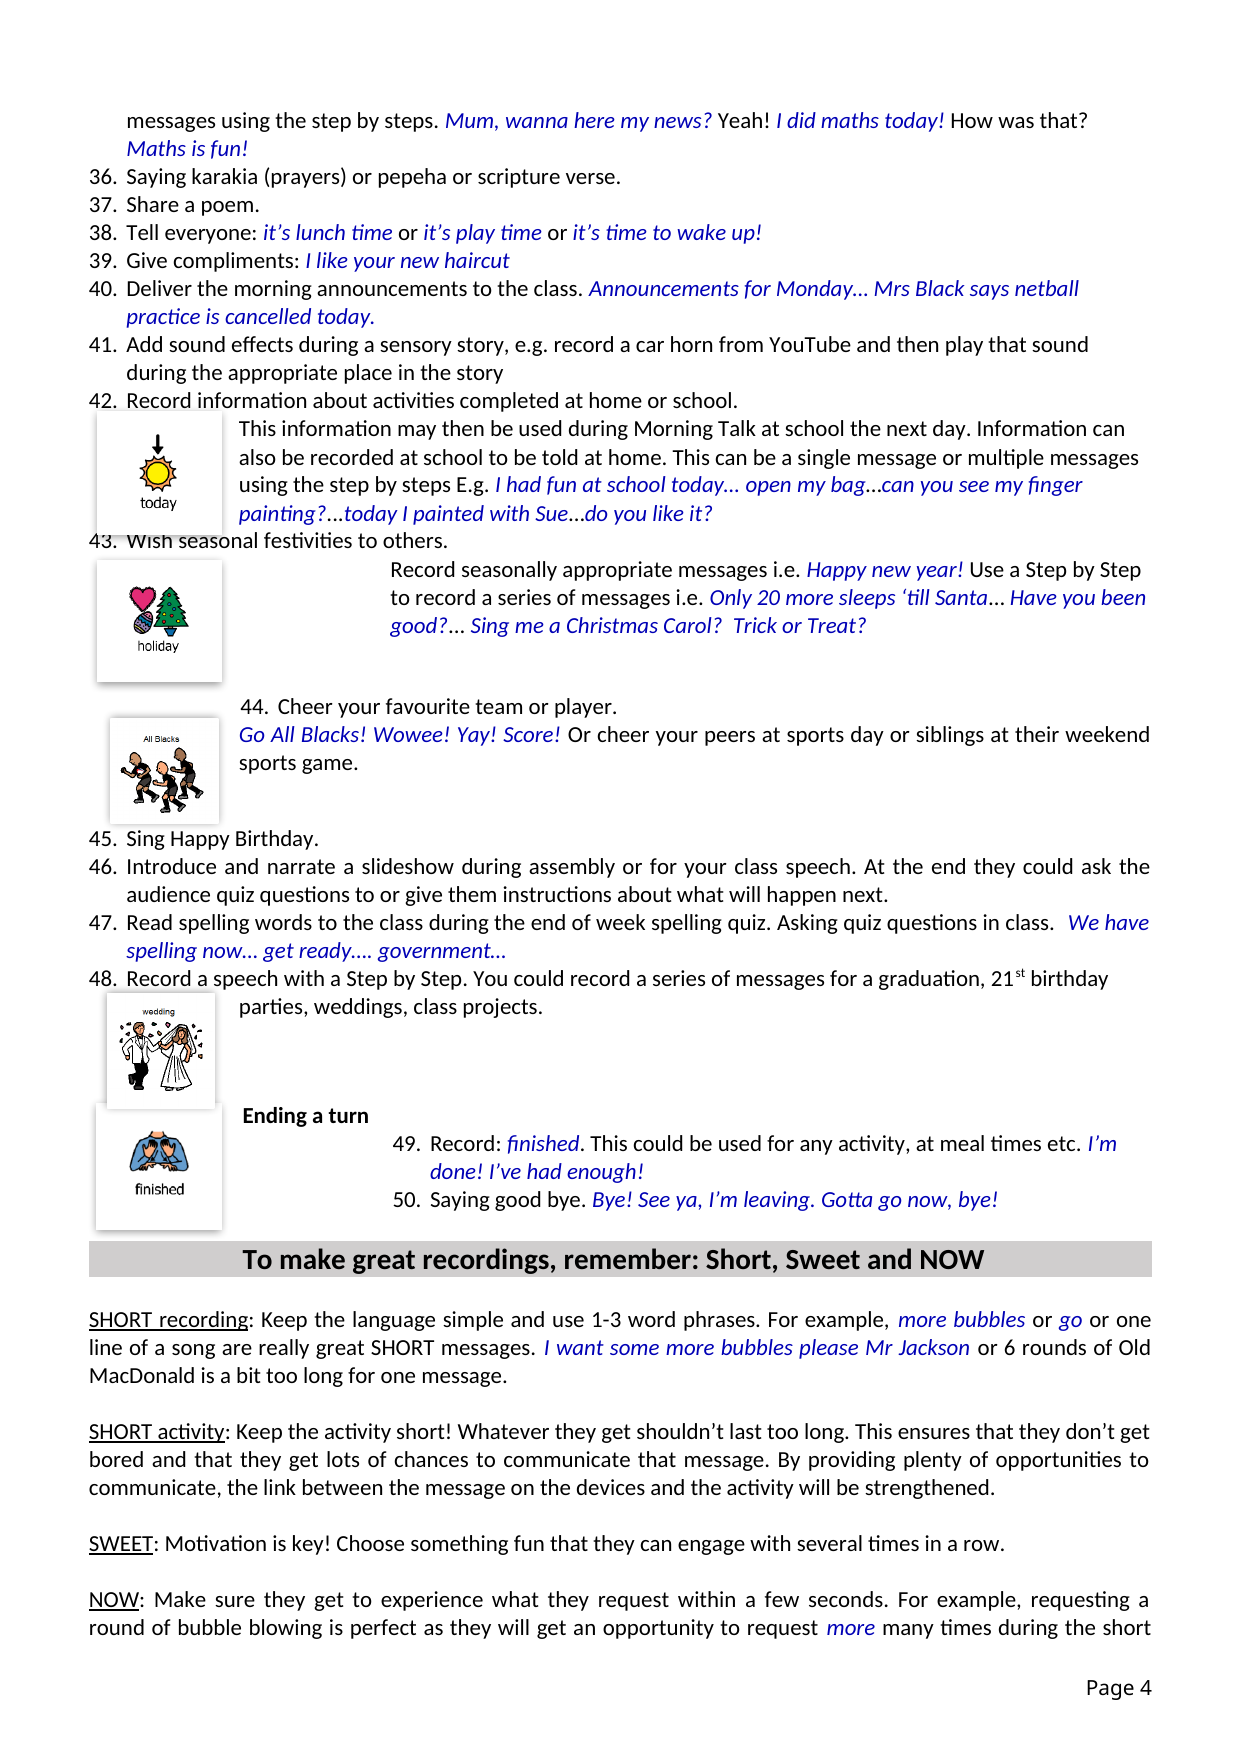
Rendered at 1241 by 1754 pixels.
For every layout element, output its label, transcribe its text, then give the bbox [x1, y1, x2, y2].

text SHORT activity: Keep the activity short! Whatever they get shouldn’t last too long. This ensures that they don’t get bored and that they get lots of chances to communicate that message. By providing plenty of opportunities to communicate, the link between the message on the devices and the activity will be strengthened. [89, 1417, 1152, 1501]
text SHORT recording: Keep the language simple and use 1-3 word phrases. For example, more bubbles or go or one line of a song are really great SHORT messages. I want some more bubbles please Mr Jackson or 6 rounds of Old MacDonald is a bit too long for one message. [89, 1305, 1152, 1389]
picture [112, 426, 207, 520]
list Introduce and narrate a slideshow during assembly or for your class speech. At the end they could ask the audience quiz questions to or give them instructions about what will happen next. [89, 852, 1152, 908]
list Read spelling words to the class during the end of week spelling quiz. Asking quiz questions in class. We have spelling now… get ready…. government… [89, 908, 1152, 964]
list Deliver the morning announcements to the class. Announcements for Monday… Mrs Black says netball practice is cancelled today. [89, 274, 1152, 331]
list Record: finished. This could be used for any activity, at meal times etc. I’m done! I’ve had enough! [239, 1129, 1152, 1185]
list Go All Blacks! Wowee! Yay! Score! Or cheer your peers at sports day or siblings at their weekend sports game. [239, 720, 1152, 776]
list Add sound effects during a sensory story, e.g. record a car horn from YouTube and then play that sound during the appropriate place in the story [89, 331, 1152, 387]
list Give compliments: I like your new haircut [89, 246, 1152, 274]
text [89, 1585, 1152, 1641]
list Share a poem. [89, 190, 1152, 218]
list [89, 106, 1152, 162]
list This information may then be used during Morning Talk at school the next day. Information can also be recorded at school to be told at home. This can be a single message or multiple messages using the step by steps E.g. I had fun at school today… open my bag…can you see my finger painting?...today I painted with Sue…do you like it? [239, 414, 1152, 527]
list Tell everyone: it’s lunch time or it’s play time or it’s time to wake up! [89, 218, 1152, 246]
list Cheer your favourite team or player. [89, 692, 1152, 720]
text SWEET: Motivation is key! Choose something fun that they can engage with several times in a row. [89, 1529, 1152, 1557]
text Ending a turn [222, 1101, 1152, 1129]
list Saying good bye. Bye! See ya, I’m leaving. Gotta go now, bye! [239, 1185, 1152, 1213]
list Record a speech with a Step by Step. You could record a series of messages for a graduation, 21st birthday [89, 964, 1152, 992]
list Saying karakia (prayers) or pepeha or scripture verse. [89, 162, 1152, 190]
picture [112, 720, 217, 822]
text To make great recordings, remember: Short, Sweet and NOW [89, 1241, 1152, 1277]
picture [111, 1117, 207, 1215]
list Record information about activities completed at home or school. [89, 387, 1152, 414]
list parties, weddings, class projects. [239, 992, 1152, 1020]
list Record seasonally appropriate messages i.e. Happy new year! Use a Step by Step to record a series of messages i.e. Only 20 more sleeps ‘till Santa… Have you been good?... Sing me a Christmas Carol? Trick or Treat? [239, 555, 1152, 639]
picture [108, 994, 213, 1107]
picture [112, 574, 208, 668]
list Wish seasonal festivities to others. [89, 527, 1152, 555]
list Sing Happy Birthday. [89, 824, 1152, 852]
